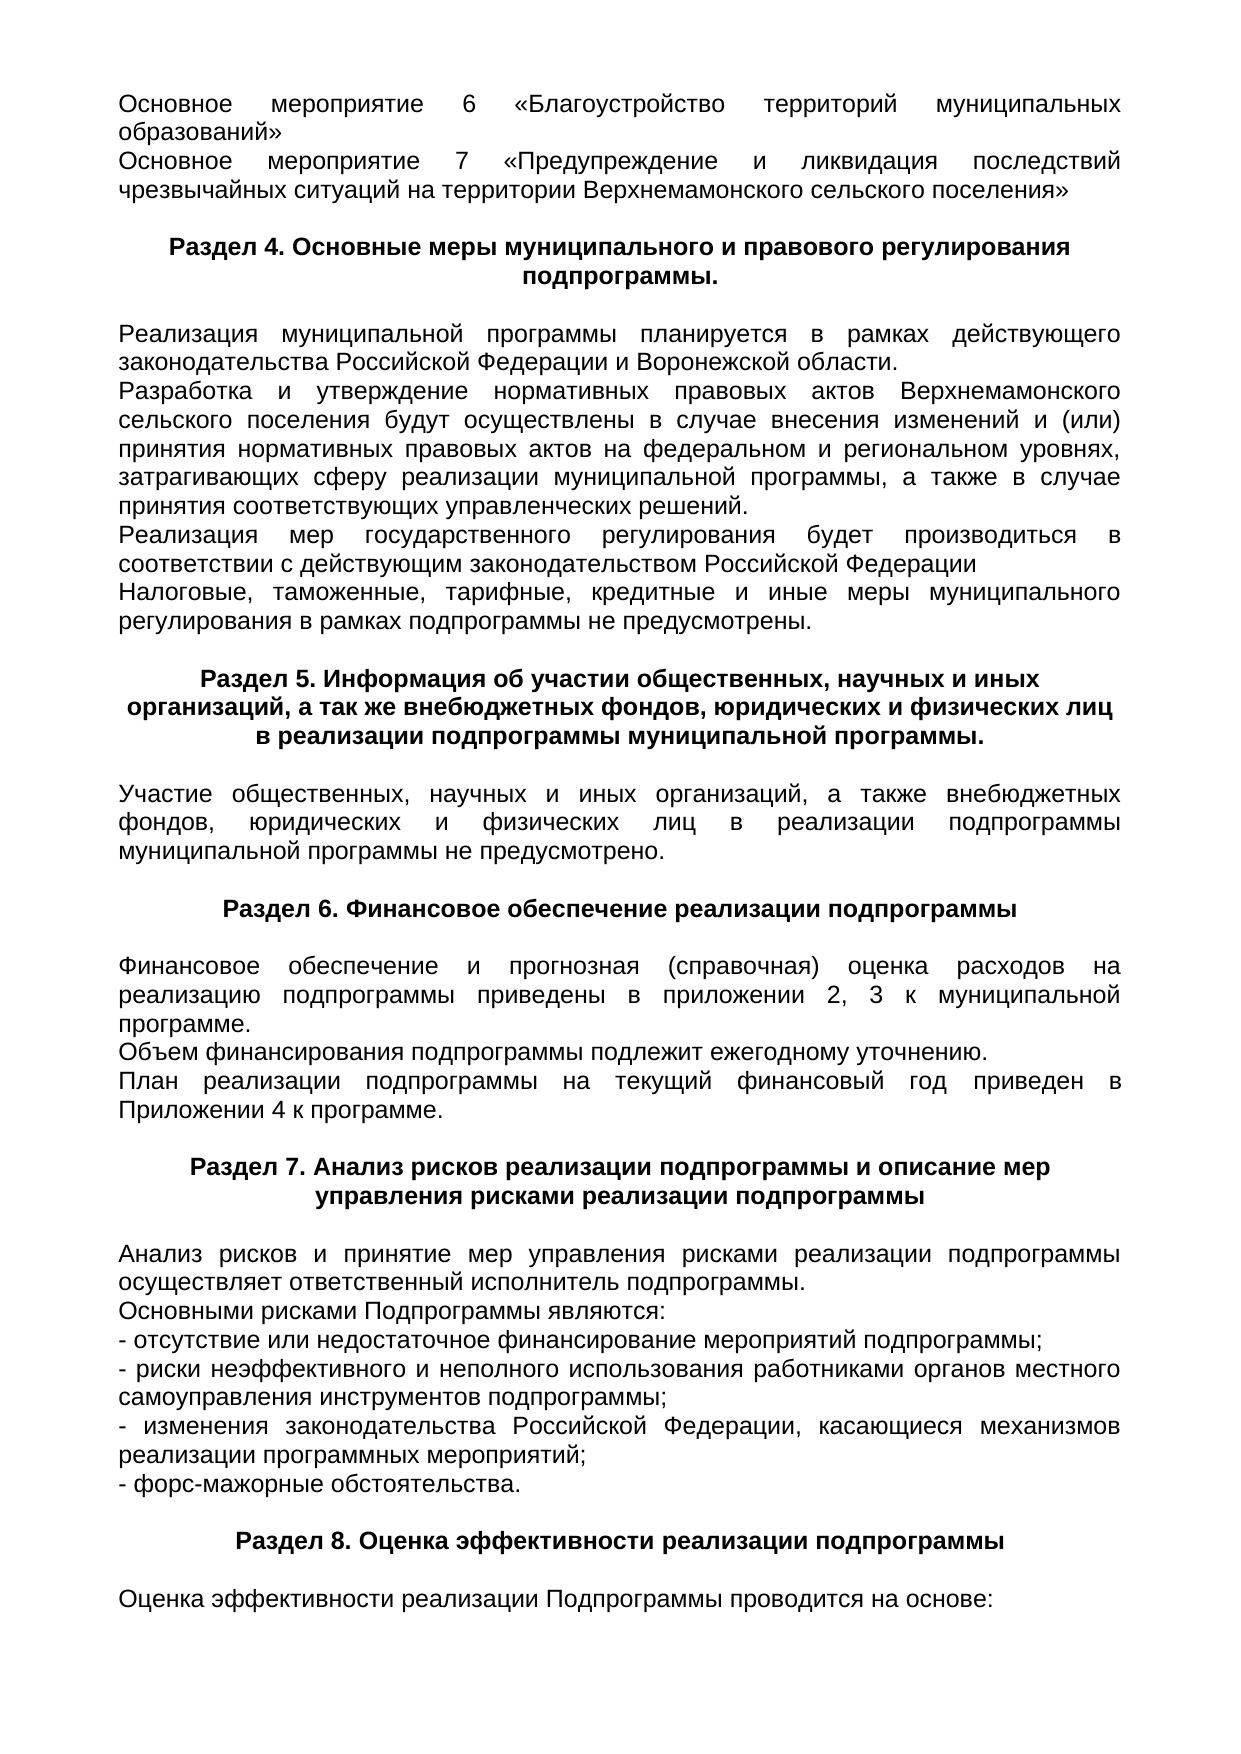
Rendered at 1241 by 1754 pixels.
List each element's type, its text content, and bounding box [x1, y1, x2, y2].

text - отсутствие или недостаточное финансирование мероприятий подпрограммы; [118, 1325, 1122, 1353]
text Анализ рисков и принятие мер управления рисками реализации подпрограммы осуществляет ответственный исполнитель подпрограммы. [118, 1238, 1122, 1296]
text Объем финансирования подпрограммы подлежит ежегодному уточнению. [118, 1037, 1122, 1066]
text - форс-мажорные обстоятельства. [118, 1468, 1122, 1497]
text Участие общественных, научных и иных организаций, а также внебюджетных фондов, юридических и физических лиц в реализации подпрограммы муниципальной программы не предусмотрено. [118, 778, 1122, 865]
text Раздел 7. Анализ рисков реализации подпрограммы и описание мер управления рисками реализации подпрограммы [118, 1152, 1122, 1210]
text Реализация мер государственного регулирования будет производиться в соответствии с действующим законодательством Российской Федерации [118, 520, 1122, 577]
text Основными рисками Подпрограммы являются: [118, 1296, 1122, 1325]
text План реализации подпрограммы на текущий финансовый год приведен в Приложении 4 к программе. [118, 1066, 1122, 1123]
text Разработка и утверждение нормативных правовых актов Верхнемамонского сельского поселения будут осуществлены в случае внесения изменений и (или) принятия нормативных правовых актов на федеральном и региональном уровнях, затрагивающих сферу реализации муниципальной программы, а также в случае принятия соответствующих управленческих решений. [118, 376, 1122, 520]
text Раздел 4. Основные меры муниципального и правового регулирования подпрограммы. [118, 232, 1122, 290]
text Раздел 8. Оценка эффективности реализации подпрограммы [118, 1526, 1122, 1555]
text Раздел 5. Информация об участии общественных, научных и иных организаций, а так же внебюджетных фондов, юридических и физических лиц в реализации подпрограммы муниципальной программы. [118, 663, 1122, 750]
text Раздел 6. Финансовое обеспечение реализации подпрограммы [118, 893, 1122, 922]
text - изменения законодательства Российской Федерации, касающиеся механизмов реализации программных мероприятий; [118, 1411, 1122, 1468]
text - риски неэффективного и неполного использования работниками органов местного самоуправления инструментов подпрограммы; [118, 1353, 1122, 1411]
text Оценка эффективности реализации Подпрограммы проводится на основе: [118, 1583, 1122, 1612]
text Налоговые, таможенные, тарифные, кредитные и иные меры муниципального регулирования в рамках подпрограммы не предусмотрены. [118, 577, 1122, 635]
text Финансовое обеспечение и прогнозная (справочная) оценка расходов на реализацию подпрограммы приведены в приложении 2, 3 к муниципальной программе. [118, 951, 1122, 1037]
text Основное мероприятие 6 «Благоустройство территорий муниципальных образований» [118, 88, 1122, 146]
text Основное мероприятие 7 «Предупреждение и ликвидация последствий чрезвычайных ситуаций на территории Верхнемамонского сельского поселения» [118, 146, 1122, 203]
text Реализация муниципальной программы планируется в рамках действующего законодательства Российской Федерации и Воронежской области. [118, 318, 1122, 376]
